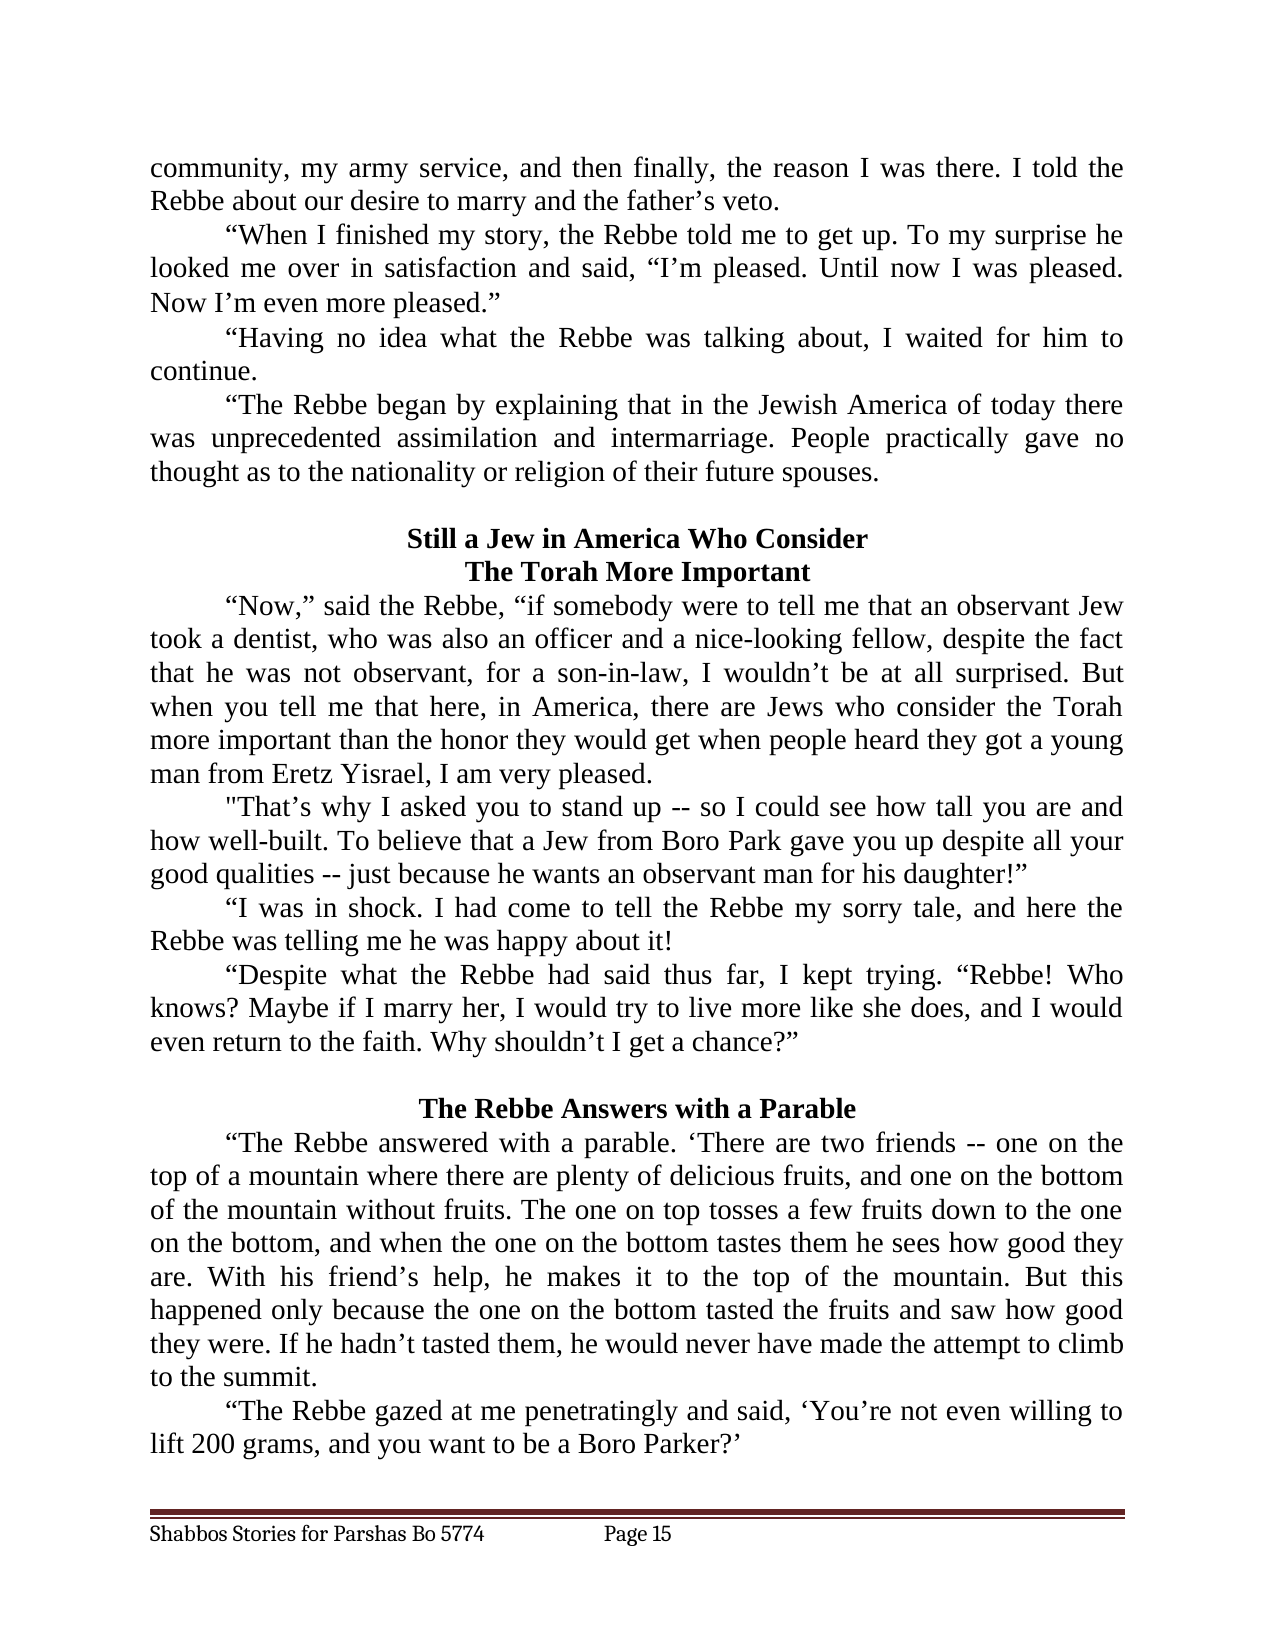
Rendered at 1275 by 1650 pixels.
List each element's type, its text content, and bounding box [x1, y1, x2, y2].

text The Torah More Important [150, 554, 1125, 588]
text The Rebbe Answers with a Parable [150, 1091, 1125, 1125]
text “When I finished my story, the Rebbe told me to get up. To my surprise he looked me over in satisfaction and said, “I’m pleased. Until now I was pleased. Now I’m even more pleased.” [150, 217, 1125, 320]
text “Having no idea what the Rebbe was talking about, I waited for him to continue. [150, 320, 1125, 387]
text “The Rebbe answered with a parable. ‘There are two friends -- one on the top of a mountain where there are plenty of delicious fruits, and one on the bottom of the mountain without fruits. The one on top tosses a few fruits down to the one on the bottom, and when the one on the bottom tastes them he sees how good they are. With his friend’s help, he makes it to the top of the mountain. But this happened only because the one on the bottom tasted the fruits and saw how good they were. If he hadn’t tasted them, he would never have made the attempt to climb to the summit. [150, 1125, 1125, 1393]
text “The Rebbe gazed at me penetratingly and said, ‘You’re not even willing to lift 200 grams, and you want to be a Boro Parker?’ [150, 1393, 1125, 1460]
text “I was in shock. I had come to tell the Rebbe my sorry tale, and here the Rebbe was telling me he was happy about it! [150, 890, 1125, 957]
text “Despite what the Rebbe had said thus far, I kept trying. “Rebbe! Who knows? Maybe if I marry her, I would try to live more like she does, and I would even return to the faith. Why shouldn’t I get a chance?” [150, 957, 1125, 1058]
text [150, 150, 1125, 217]
text Still a Jew in Who Consider [150, 521, 1125, 554]
text “Now,” said the Rebbe, “if somebody were to tell me that an observant Jew took a dentist, who was also an officer and a nice-looking fellow, despite the fact that he was not observant, for a son-in-law, I wouldn’t be at all surprised. But when you tell me that here, in , there are Jews who consider the Torah more important than the honor they would get when people heard they got a young man from Eretz Yisrael, I am very pleased. [150, 588, 1125, 789]
text "That’s why I asked you to stand up -- so I could see how tall you are and how well-built. To believe that a Jew from gave you up despite all your good qualities -- just because he wants an observant man for his daughter!” [150, 789, 1125, 890]
text “The Rebbe began by explaining that in the Jewish America of today there was unprecedented assimilation and intermarriage. People practically gave no thought as to the nationality or religion of their future spouses. [150, 387, 1125, 487]
